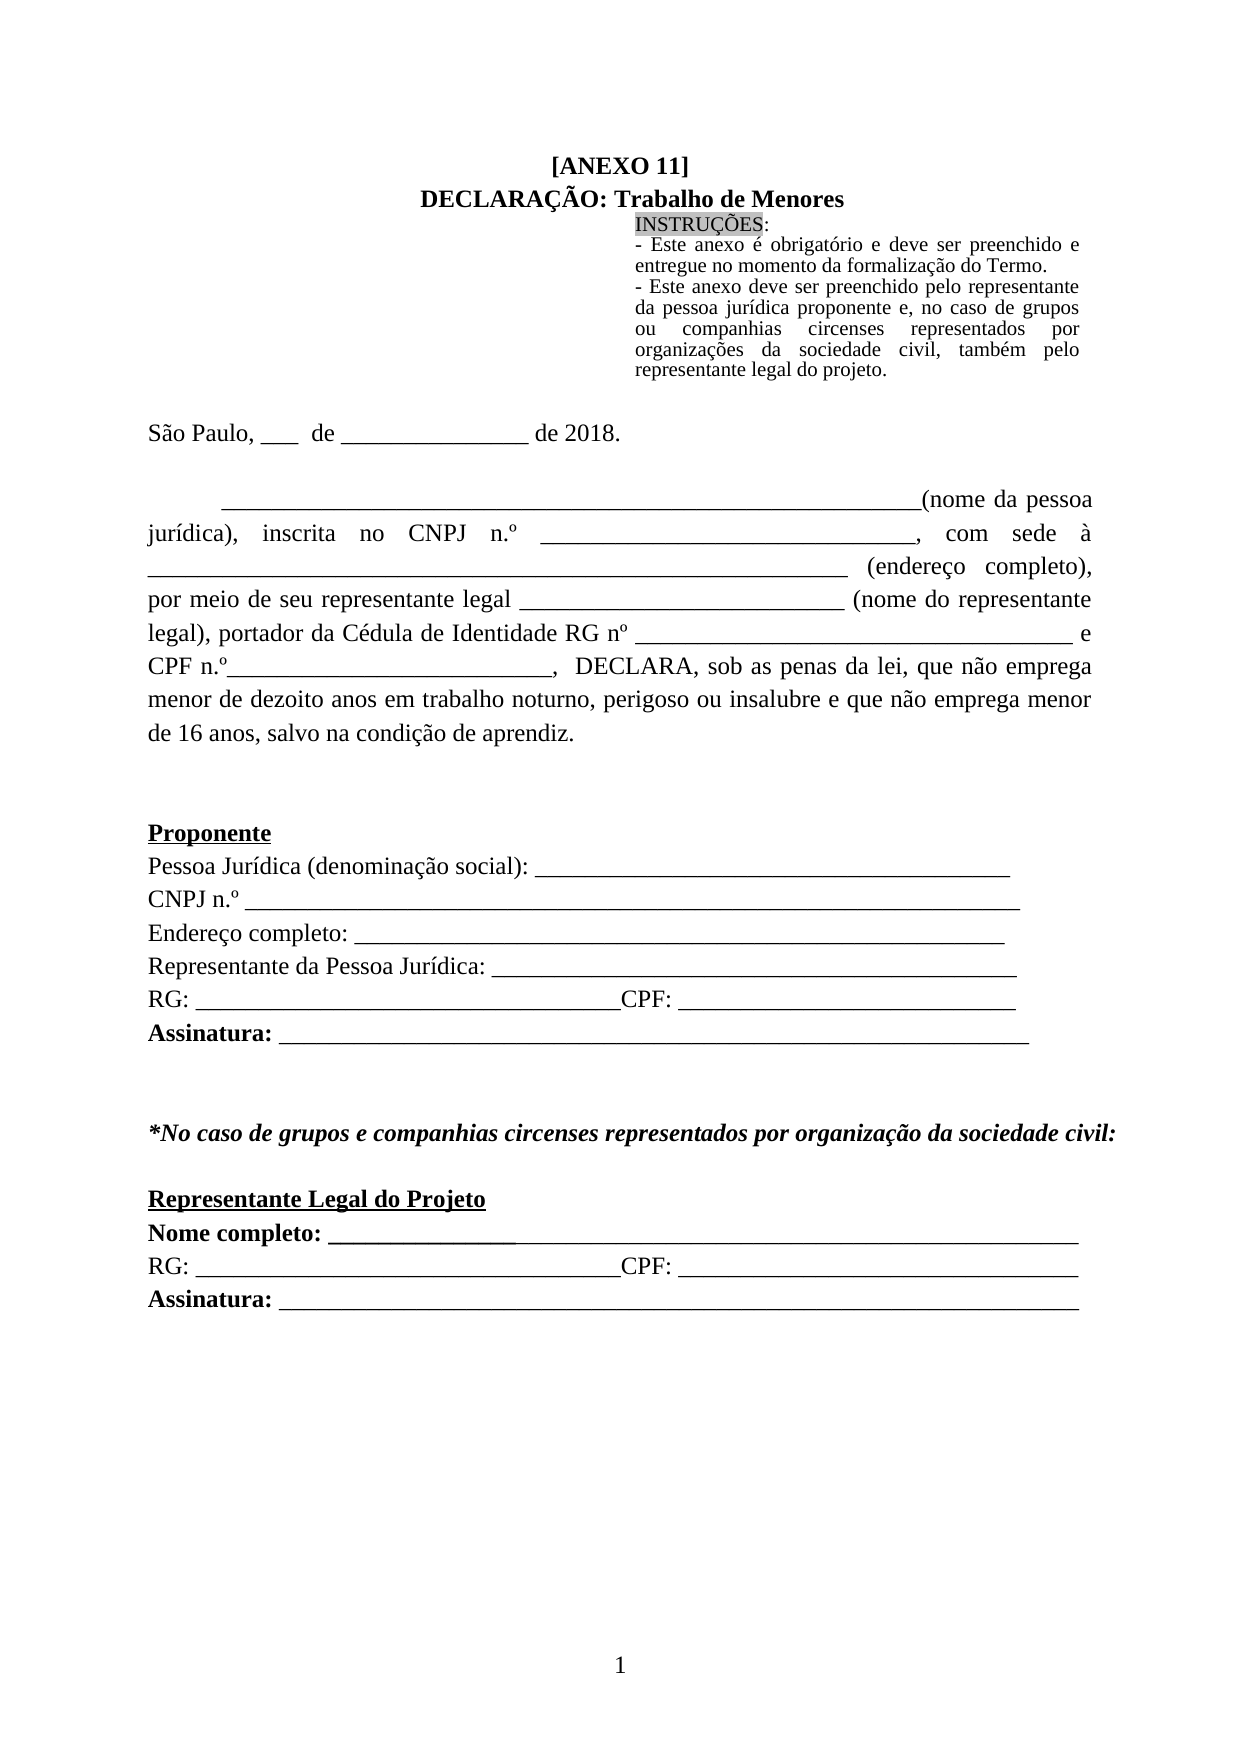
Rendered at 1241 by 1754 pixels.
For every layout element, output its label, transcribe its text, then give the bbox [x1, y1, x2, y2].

text DECLARAÇÃO: Trabalho de Menores [148, 181, 1117, 214]
text Endereço completo: ____________________________________________________ [148, 914, 1080, 948]
text Pessoa Jurídica (denominação social): ______________________________________ [148, 848, 1080, 881]
text INSTRUÇÕES: [763, 214, 1080, 235]
text RG: __________________________________CPF: ________________________________ [148, 1248, 1080, 1281]
text *No caso de grupos e companhias circenses representados por organização da sociedade civil: [148, 1114, 1166, 1148]
text - Este anexo é obrigatório e deve ser preenchido e entregue no momento da formalização do Termo. [635, 235, 1080, 277]
text ________________________________________________________(nome da pessoa jurídica), inscrita no CNPJ n.º ______________________________, com sede à ________________________________________________________ (endereço completo), por meio de seu representante legal __________________________ (nome do representante legal), portador da Cédula de Identidade RG nº ___________________________________ e CPF n.º__________________________, DECLARA, sob as penas da lei, que não emprega menor de dezoito anos em trabalho noturno, perigoso ou insalubre e que não emprega menor de 16 anos, salvo na condição de aprendiz. [148, 481, 1092, 748]
text RG: __________________________________CPF: ___________________________ [148, 981, 1080, 1014]
text - Este anexo deve ser preenchido pelo representante da pessoa jurídica proponente e, no caso de grupos ou companhias circenses representados por organizações da sociedade civil, também pelo representante legal do projeto. [635, 277, 1080, 381]
text Nome completo: ____________________________________________________________ [148, 1214, 1080, 1248]
text Assinatura: ____________________________________________________________ [148, 1014, 1080, 1048]
text Assinatura: ________________________________________________________________ [148, 1281, 1080, 1314]
text CNPJ n.º ______________________________________________________________ [148, 881, 1080, 914]
text [ANEXO 11] [160, 148, 1080, 181]
text São Paulo, ___ de _______________ de 2018. [148, 414, 1080, 448]
text Representante da Pessoa Jurídica: __________________________________________ [148, 948, 1080, 981]
text Representante Legal do Projeto [148, 1181, 1080, 1214]
text Proponente [148, 814, 1080, 848]
